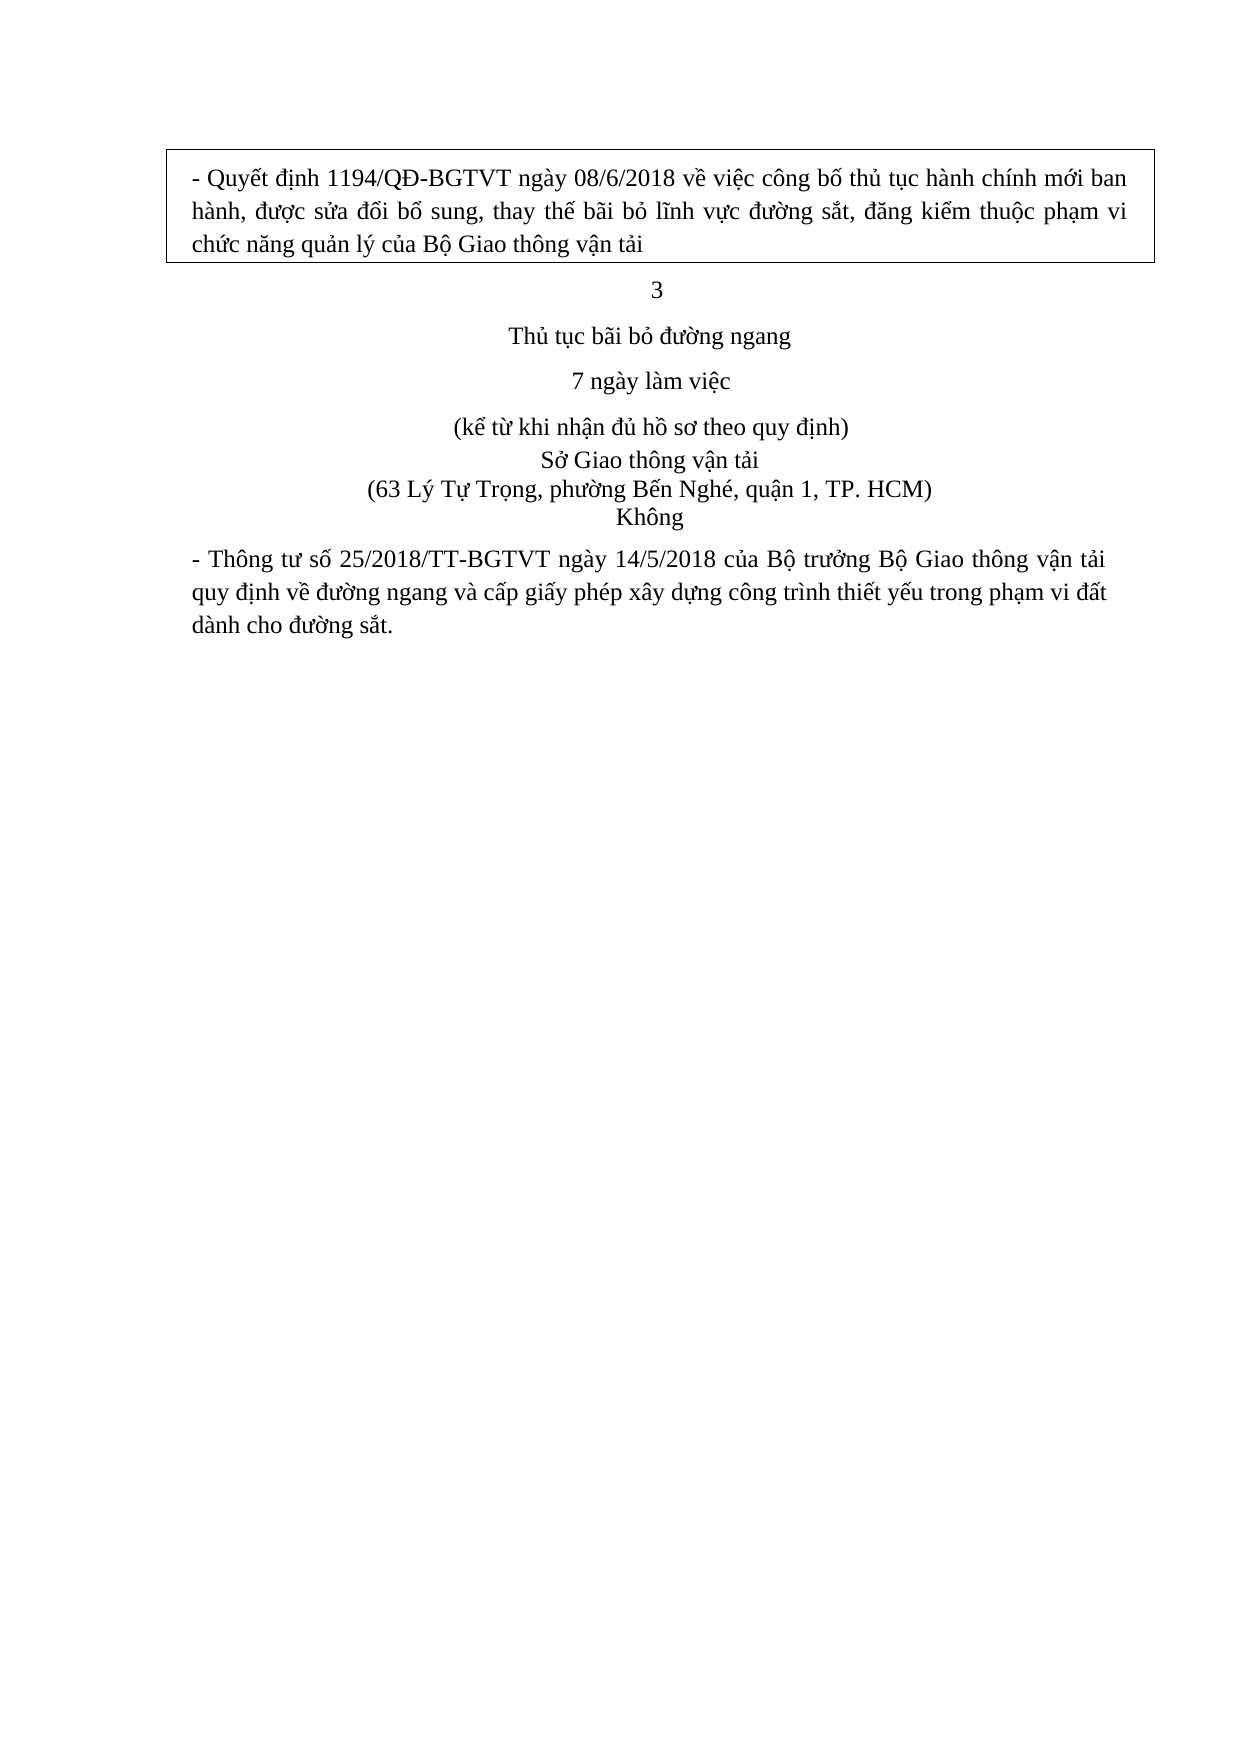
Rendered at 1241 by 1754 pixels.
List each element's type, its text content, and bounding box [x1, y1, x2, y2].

table_cell - Thông tư số 25/2018/TT-BGTVT ngày 14/5/2018 của Bộ trưởng Bộ Giao thông vận tải quy định về đường ngang và cấp giấy phép xây dựng công trình thiết yếu trong phạm vi đất dành cho đường sắt. - Quyết định 1194/QĐ-BGTVT ngày 08/6/2018 về việc công bố thủ tục hành chính mới ban hành, được sửa đổi bổ sung, thay thế bãi bỏ lĩnh vực đường sắt, đăng kiểm thuộc phạm vi chức năng quản lý của Bộ Giao thông vận tải [167, 150, 1154, 262]
